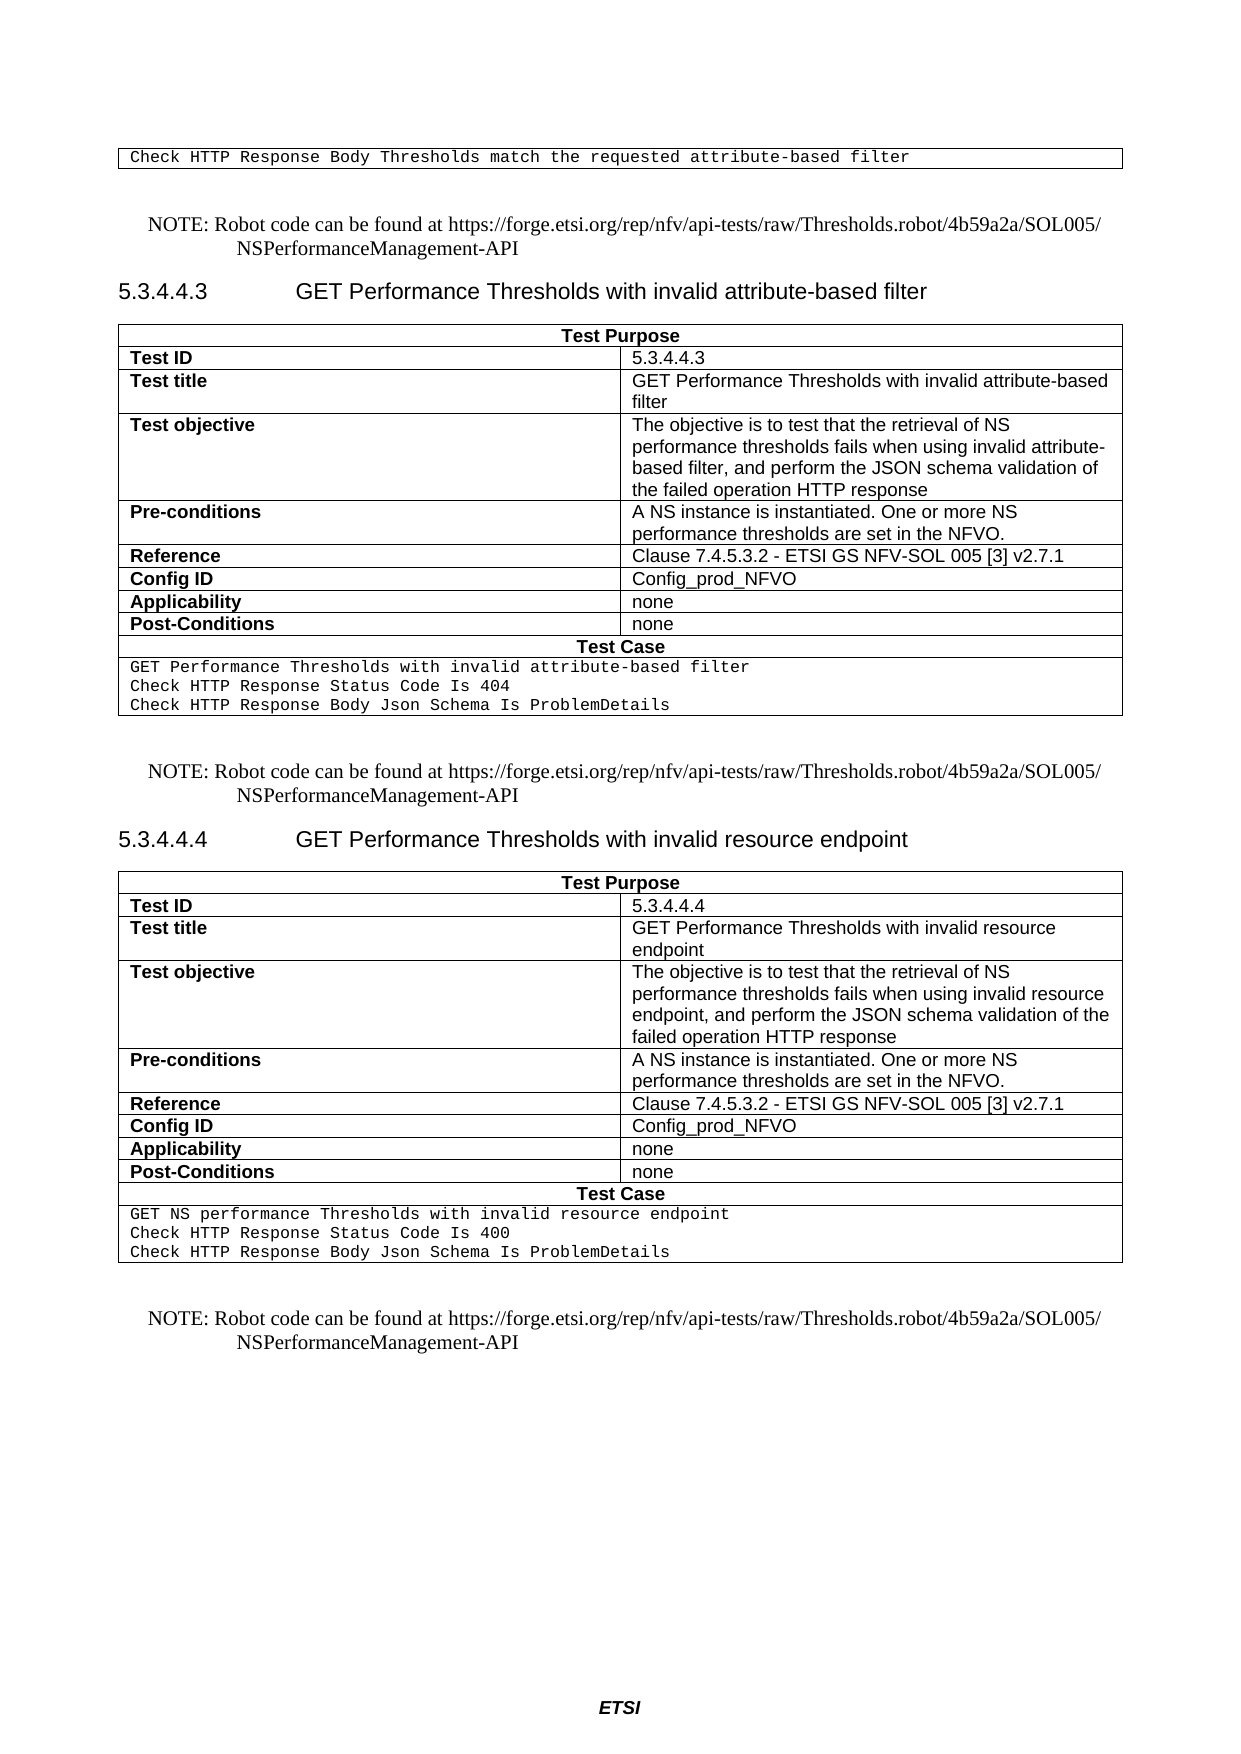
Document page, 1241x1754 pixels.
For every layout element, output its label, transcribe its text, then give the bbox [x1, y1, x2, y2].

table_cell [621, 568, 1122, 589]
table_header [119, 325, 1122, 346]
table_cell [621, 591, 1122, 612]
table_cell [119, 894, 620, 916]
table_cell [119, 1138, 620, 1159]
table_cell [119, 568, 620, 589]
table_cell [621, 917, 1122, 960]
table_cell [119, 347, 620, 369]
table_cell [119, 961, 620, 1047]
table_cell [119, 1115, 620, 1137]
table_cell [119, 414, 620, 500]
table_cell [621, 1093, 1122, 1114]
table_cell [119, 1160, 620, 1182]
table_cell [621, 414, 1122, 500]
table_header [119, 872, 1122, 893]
subtitle 5.3.4.4.3 GET Performance Thresholds with invalid attribute-based filter [118, 278, 1122, 305]
text NOTE: Robot code can be found at https://forge.etsi.org/rep/nfv/api-tests/raw/Thresholds.robot/4b59a2a/SOL005/NSPerformanceManagement-API [148, 759, 1122, 807]
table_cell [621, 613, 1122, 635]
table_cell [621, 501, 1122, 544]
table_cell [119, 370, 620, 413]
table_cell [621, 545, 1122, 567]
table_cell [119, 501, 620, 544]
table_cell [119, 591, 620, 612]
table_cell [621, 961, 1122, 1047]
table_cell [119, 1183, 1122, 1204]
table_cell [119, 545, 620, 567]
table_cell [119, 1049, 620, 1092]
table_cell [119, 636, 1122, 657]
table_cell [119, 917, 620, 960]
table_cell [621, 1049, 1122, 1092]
text NOTE: Robot code can be found at https://forge.etsi.org/rep/nfv/api-tests/raw/Thresholds.robot/4b59a2a/SOL005/NSPerformanceManagement-API [148, 211, 1122, 259]
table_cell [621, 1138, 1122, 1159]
text NOTE: Robot code can be found at https://forge.etsi.org/rep/nfv/api-tests/raw/Thresholds.robot/4b59a2a/SOL005/NSPerformanceManagement-API [148, 1306, 1122, 1354]
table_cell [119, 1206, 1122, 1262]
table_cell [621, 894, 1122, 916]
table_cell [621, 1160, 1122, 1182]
subtitle 5.3.4.4.4 GET Performance Thresholds with invalid resource endpoint [118, 826, 1122, 852]
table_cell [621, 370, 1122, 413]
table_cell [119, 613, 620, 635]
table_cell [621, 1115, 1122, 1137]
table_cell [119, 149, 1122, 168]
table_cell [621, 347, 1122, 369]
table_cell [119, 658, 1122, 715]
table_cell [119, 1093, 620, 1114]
